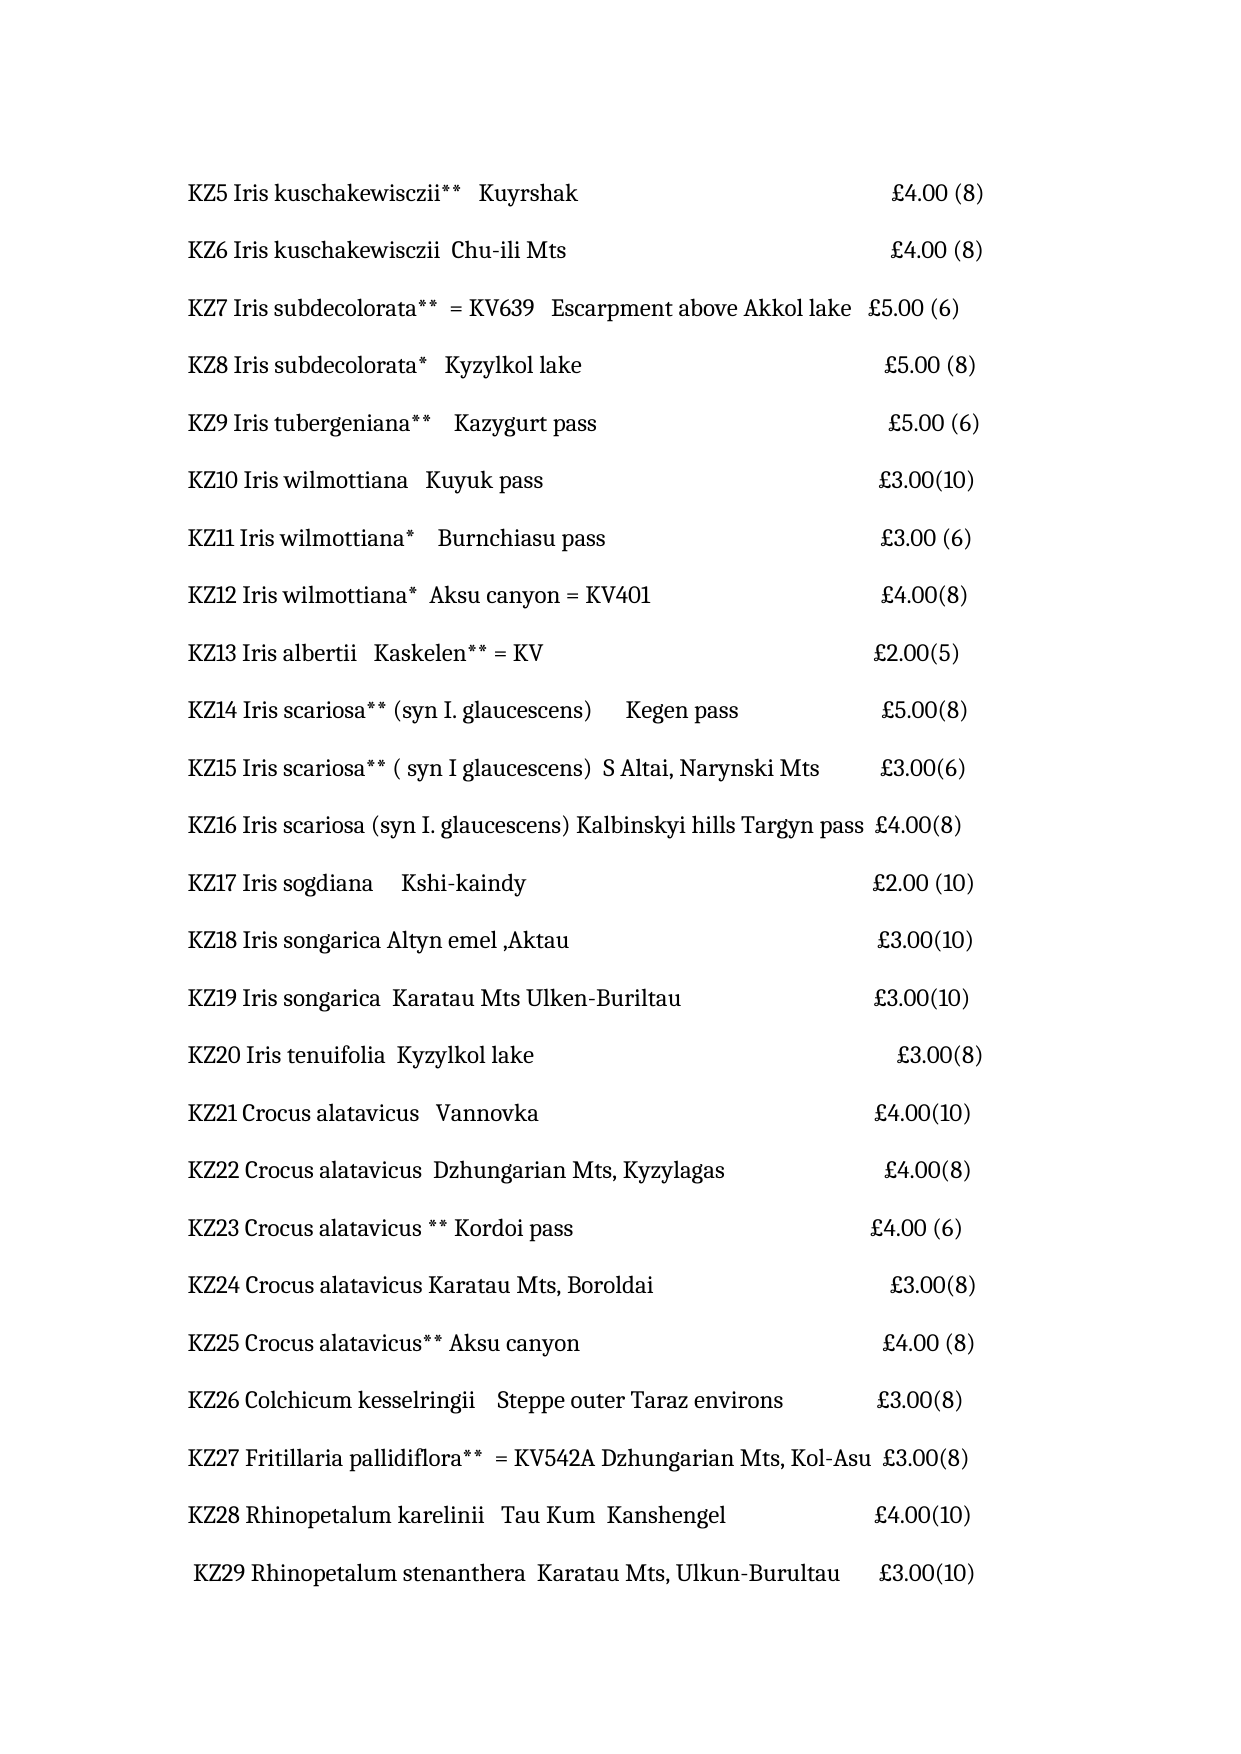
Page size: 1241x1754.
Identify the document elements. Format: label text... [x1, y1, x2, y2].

text KZ8 Iris subdecolorata* Kyzylkol lake £5.00 (8) [187, 351, 1005, 380]
text KZ20 Iris tenuifolia Kyzylkol lake £3.00(8) [187, 1041, 1005, 1070]
text KZ28 Rhinopetalum karelinii Tau Kum Kanshengel £4.00(10) [187, 1501, 1005, 1530]
text KZ23 Crocus alatavicus ** Kordoi pass £4.00 (6) [187, 1214, 1005, 1242]
text KZ11 Iris wilmottiana* Burnchiasu pass £3.00 (6) [187, 524, 1005, 552]
text KZ13 Iris albertii Kaskelen** = KV £2.00(5) [187, 639, 1005, 667]
text KZ29 Rhinopetalum stenanthera Karatau Mts, Ulkun-Burultau £3.00(10) [187, 1559, 1005, 1587]
text KZ16 Iris scariosa (syn I. glaucescens) Kalbinskyi hills Targyn pass £4.00(8) [187, 811, 1005, 840]
text KZ21 Crocus alatavicus Vannovka £4.00(10) [187, 1099, 1005, 1127]
text KZ25 Crocus alatavicus** Aksu canyon £4.00 (8) [187, 1329, 1005, 1357]
text KZ26 Colchicum kesselringii Steppe outer Taraz environs £3.00(8) [187, 1386, 1005, 1415]
text KZ5 Iris kuschakewisczii** Kuyrshak £4.00 (8) [187, 179, 1005, 207]
text KZ18 Iris songarica Altyn emel ,Aktau £3.00(10) [187, 926, 1005, 955]
text KZ9 Iris tubergeniana** Kazygurt pass £5.00 (6) [187, 409, 1005, 437]
text KZ12 Iris wilmottiana* Aksu canyon = KV401 £4.00(8) [187, 581, 1005, 610]
text KZ10 Iris wilmottiana Kuyuk pass £3.00(10) [187, 466, 1005, 495]
text KZ14 Iris scariosa** (syn I. glaucescens) Kegen pass £5.00(8) [187, 696, 1005, 725]
text KZ6 Iris kuschakewisczii Chu-ili Mts £4.00 (8) [187, 236, 1005, 265]
text KZ15 Iris scariosa** ( syn I glaucescens) S Altai, Narynski Mts £3.00(6) [187, 754, 1005, 782]
text KZ19 Iris songarica Karatau Mts Ulken-Buriltau £3.00(10) [187, 984, 1005, 1012]
text KZ17 Iris sogdiana Kshi-kaindy £2.00 (10) [187, 869, 1005, 897]
text KZ24 Crocus alatavicus Karatau Mts, Boroldai £3.00(8) [187, 1271, 1005, 1300]
text KZ22 Crocus alatavicus Dzhungarian Mts, Kyzylagas £4.00(8) [187, 1156, 1005, 1185]
text KZ7 Iris subdecolorata** = KV639 Escarpment above Akkol lake £5.00 (6) [187, 294, 1005, 322]
text KZ27 Fritillaria pallidiflora** = KV542A Dzhungarian Mts, Kol-Asu £3.00(8) [187, 1444, 1005, 1472]
